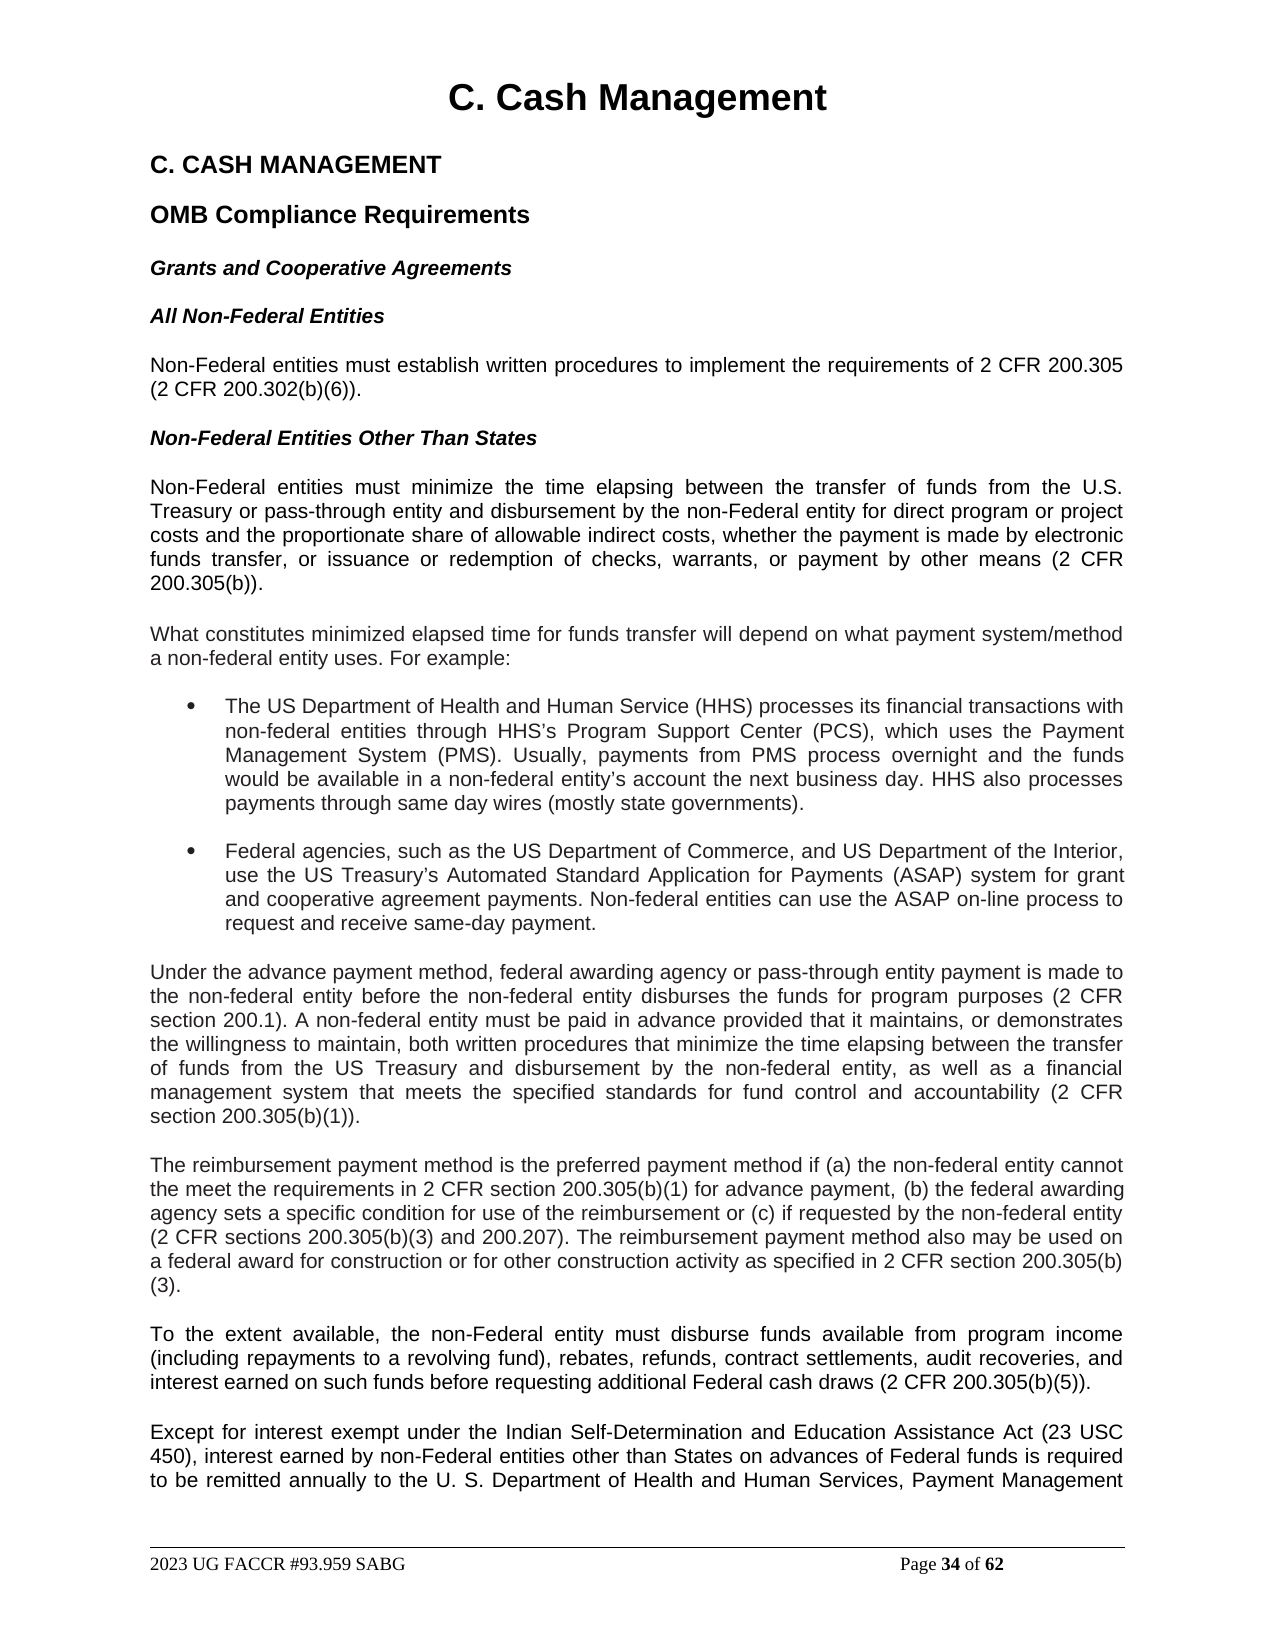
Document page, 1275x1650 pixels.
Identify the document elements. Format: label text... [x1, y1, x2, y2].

text Under the advance payment method, federal awarding agency or pass-through entity payment is made to the non-federal entity before the non-federal entity disburses the funds for program purposes (2 CFR section 200.1). A non-federal entity must be paid in advance provided that it maintains, or demonstrates the willingness to maintain, both written procedures that minimize the time elapsing between the transfer of funds from the US Treasury and disbursement by the non-federal entity, as well as a financial management system that meets the specified standards for fund control and accountability (2 CFR section 200.305(b)(1)). [150, 960, 1125, 1128]
text Non-Federal Entities Other Than States [150, 424, 1125, 450]
subtitle C. CASH MANAGEMENT [150, 150, 1125, 179]
text What constitutes minimized elapsed time for funds transfer will depend on what payment system/method a non-federal entity uses. For example: [150, 621, 1125, 669]
text All Non-Federal Entities [150, 303, 1125, 328]
text Non-Federal entities must minimize the time elapsing between the transfer of funds from the U.S. Treasury or pass-through entity and disbursement by the non-Federal entity for direct program or project costs and the proportionate share of allowable indirect costs, whether the payment is made by electronic funds transfer, or issuance or redemption of checks, warrants, or payment by other means (2 CFR 200.305(b)). [150, 473, 1125, 595]
text The reimbursement payment method is the preferred payment method if (a) the non-federal entity cannot the meet the requirements in 2 CFR section 200.305(b)(1) for advance payment, (b) the federal awarding agency sets a specific condition for use of the reimbursement or (c) if requested by the non-federal entity (2 CFR sections 200.305(b)(3) and 200.207). The reimbursement payment method also may be used on a federal award for construction or for other construction activity as specified in 2 CFR section 200.305(b)(3). [150, 1153, 1125, 1297]
text Non-Federal entities must establish written procedures to implement the requirements of 2 CFR 200.305 (2 CFR 200.302(b)(6)). [150, 352, 1125, 401]
text Grants and Cooperative Agreements [150, 255, 1125, 279]
list The US Department of Health and Human Service (HHS) processes its financial transactions with non-federal entities through HHS’s Program Support Center (PCS), which uses the Payment Management System (PMS). Usually, payments from PMS process overnight and the funds would be available in a non-federal entity’s account the next business day. HHS also processes payments through same day wires (mostly state governments). [187, 694, 1125, 814]
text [150, 1420, 1125, 1492]
text To the extent available, the non-Federal entity must disburse funds available from program income (including repayments to a revolving fund), rebates, refunds, contract settlements, audit recoveries, and interest earned on such funds before requesting additional Federal cash draws (2 CFR 200.305(b)(5)). [150, 1322, 1125, 1393]
subtitle OMB Compliance Requirements [150, 204, 1125, 229]
list Federal agencies, such as the US Department of Commerce, and US Department of the Interior, use the US Treasury’s Automated Standard Application for Payments (ASAP) system for grant and cooperative agreement payments. Non-federal entities can use the ASAP on-line process to request and receive same-day payment. [187, 839, 1125, 935]
